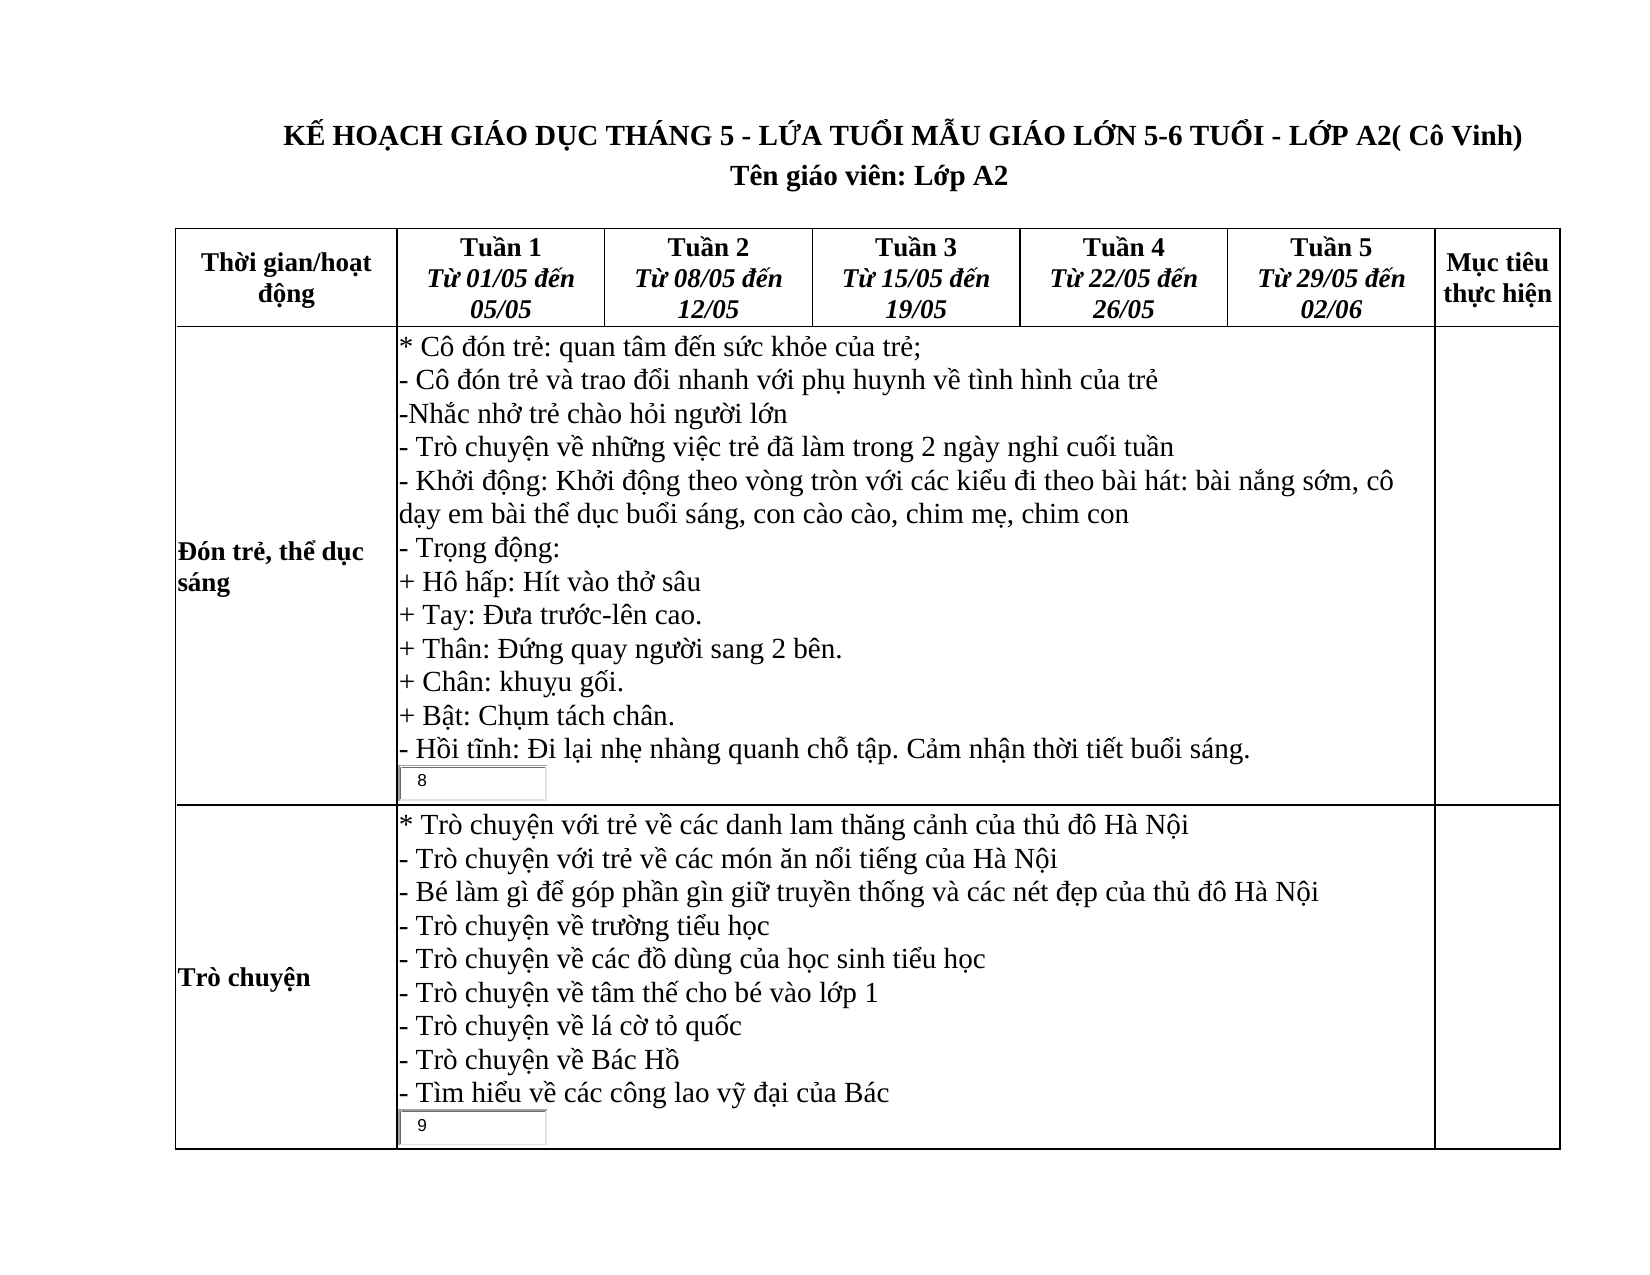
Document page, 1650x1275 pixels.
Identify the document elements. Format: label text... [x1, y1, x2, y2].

table_cell [1436, 806, 1559, 1148]
table_header Tuần 4 Từ 22/05 đến 26/05 [1021, 229, 1227, 326]
table_header Thời gian/hoạt động [176, 229, 396, 326]
table_header Tuần 1 Từ 01/05 đến 05/05 [398, 229, 604, 326]
table_header Tuần 2 Từ 08/05 đến 12/05 [605, 229, 812, 326]
table_header Tuần 3 Từ 15/05 đến 19/05 [813, 229, 1019, 326]
table_cell Đón trẻ, thể dục sáng [176, 327, 396, 804]
table_cell * Trò chuyện với trẻ về các danh lam thăng cảnh của thủ đô Hà Nội - Trò chuyện với trẻ về các món ăn nổi tiếng của Hà Nội - Bé làm gì để góp phần gìn giữ truyền thống và các nét đẹp của thủ đô Hà Nội - Trò chuyện về trường tiểu học - Trò chuyện về các đồ dùng của học sinh tiểu học - Trò chuyện về tâm thế cho bé vào lớp 1 - Trò chuyện về lá cờ tỏ quốc - Trò chuyện về Bác Hồ - Tìm hiểu về các công lao vỹ đại của Bác [398, 806, 1434, 1148]
table_cell Trò chuyện [176, 805, 396, 1148]
text KẾ HOẠCH GIÁO DỤC THÁNG 5 - LỨA TUỔI MẪU GIÁO LỚN 5-6 TUỔI - LỚP A2( Cô Vinh) Tên giáo viên: Lớp A2 [177, 118, 1561, 192]
table_header Mục tiêu thực hiện [1436, 229, 1559, 326]
table_header Tuần 5 Từ 29/05 đến 02/06 [1228, 229, 1434, 326]
table_cell * Cô đón trẻ: quan tâm đến sức khỏe của trẻ; - Cô đón trẻ và trao đổi nhanh với phụ huynh về tình hình của trẻ -Nhắc nhở trẻ chào hỏi người lớn - Trò chuyện về những việc trẻ đã làm trong 2 ngày nghỉ cuối tuần - Khởi động: Khởi động theo vòng tròn với các kiểu đi theo bài hát: bài nắng sớm, cô dạy em bài thể dục buổi sáng, con cào cào, chim mẹ, chim con - Trọng động: + Hô hấp: Hít vào thở sâu + Tay: Đưa trước-lên cao. + Thân: Đứng quay người sang 2 bên. + Chân: khuỵu gối. + Bật: Chụm tách chân. - Hồi tĩnh: Đi lại nhẹ nhàng quanh chỗ tập. Cảm nhận thời tiết buổi sáng. [398, 327, 1434, 804]
table_cell [1436, 327, 1559, 804]
